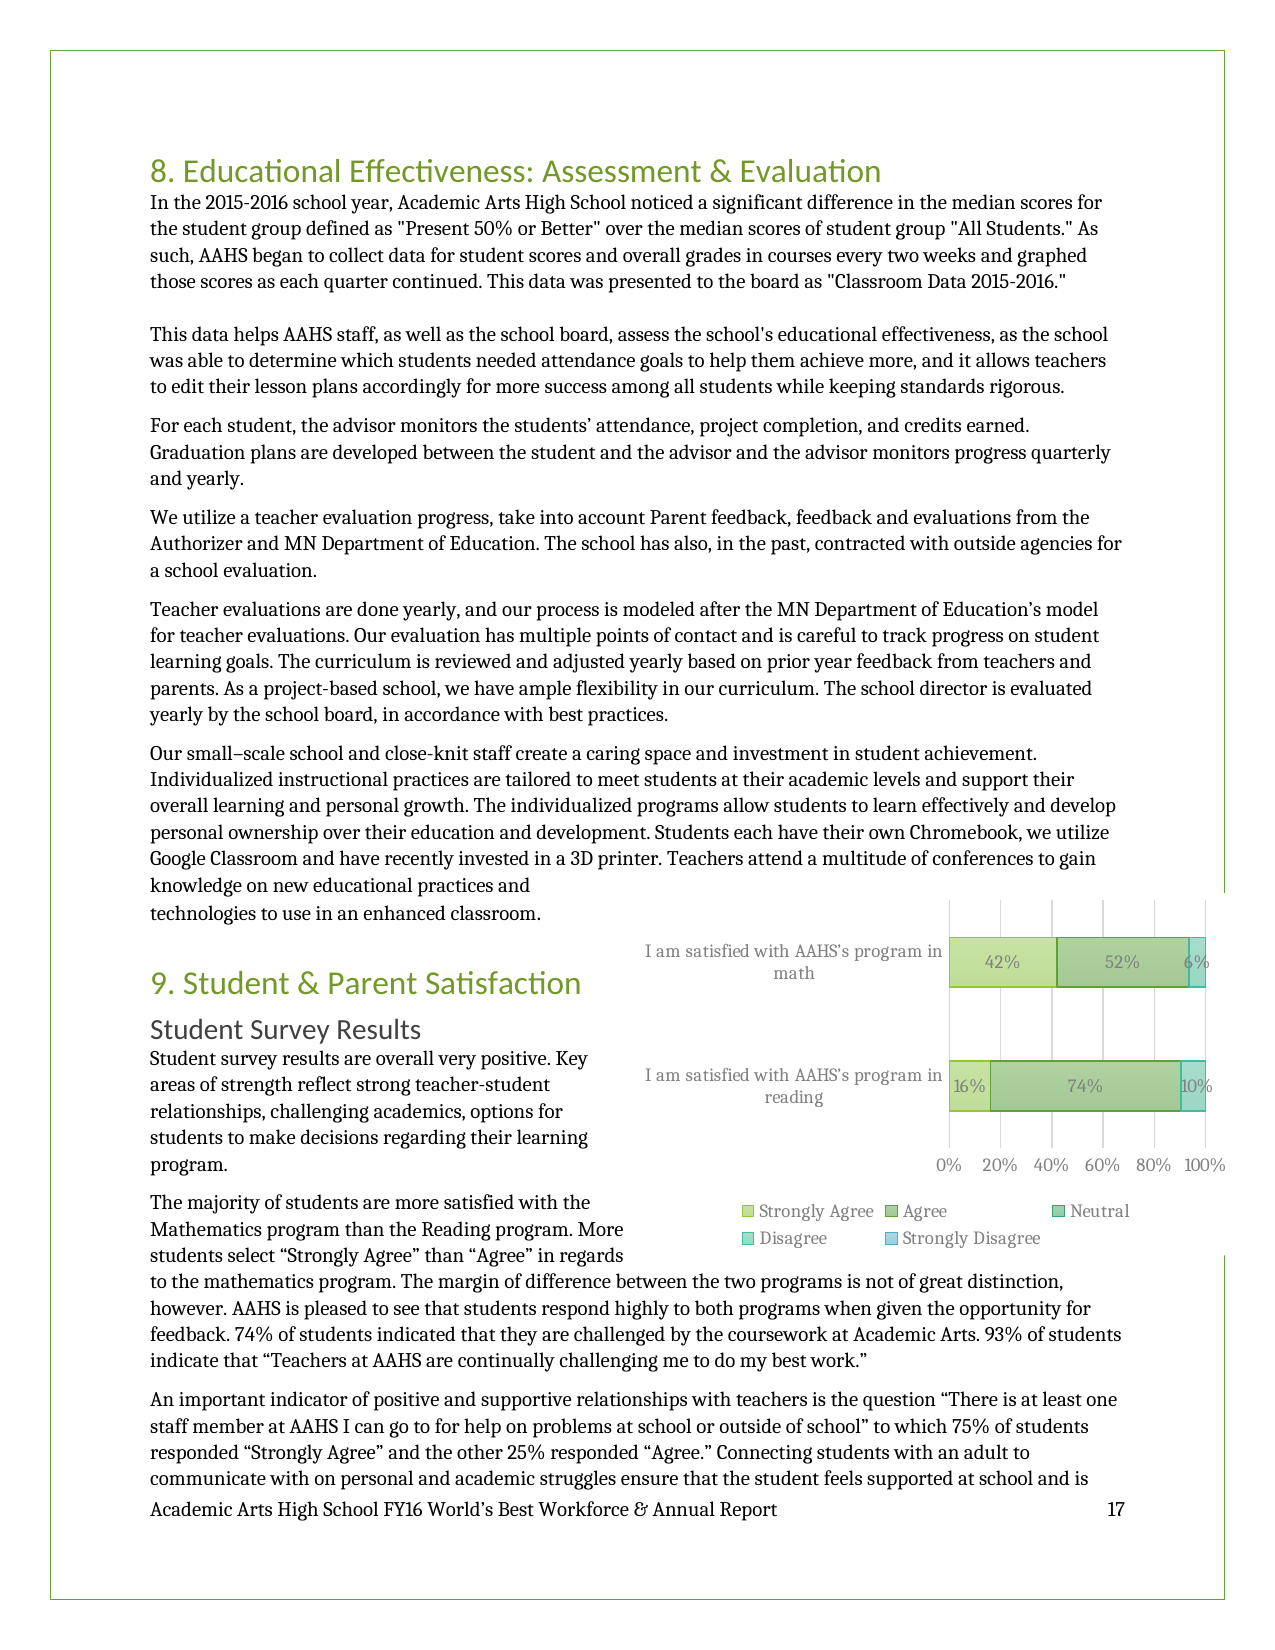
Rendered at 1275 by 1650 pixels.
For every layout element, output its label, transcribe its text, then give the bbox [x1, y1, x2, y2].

list In the 2015-2016 school year, Academic Arts High School noticed a significant difference in the median scores for the student group defined as "Present 50% or Better" over the median scores of student group "All Students." As such, AAHS began to collect data for student scores and overall grades in courses every two weeks and graphed those scores as each quarter continued. This data was presented to the board as "Classroom Data 2015-2016." [150, 191, 1125, 294]
text We utilize a teacher evaluation progress, take into account Parent feedback, feedback and evaluations from the Authorizer and MN Department of Education. The school has also, in the past, contracted with outside agencies for a school evaluation. [150, 506, 1125, 582]
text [150, 1388, 1125, 1491]
subtitle 9. Student & Parent Satisfaction [150, 962, 632, 1003]
text Student survey results are overall very positive. Key areas of strength reflect strong teacher-student relationships, challenging academics, options for students to make decisions regarding their learning program. [150, 1047, 632, 1176]
text Our small–scale school and close-knit staff create a caring space and investment in student achievement. Individualized instructional practices are tailored to meet students at their academic levels and support their overall learning and personal growth. The individualized programs allow students to learn effectively and develop personal ownership over their education and development. Students each have their own Chromebook, we utilize Google Classroom and have recently invested in a 3D printer. Teachers attend a multitude of conferences to gain knowledge on new educational practices and technologies to use in an enhanced classroom. [150, 741, 1125, 926]
text Teacher evaluations are done yearly, and our process is modeled after the MN Department of Education’s model for teacher evaluations. Our evaluation has multiple points of contact and is careful to track progress on student learning goals. The curriculum is reviewed and adjusted yearly based on prior year feedback from teachers and parents. As a project-based school, we have ample flexibility in our curriculum. The school director is evaluated yearly by the school board, in accordance with best practices. [150, 597, 1125, 727]
subtitle Student Survey Results [150, 1011, 632, 1047]
text The majority of students are more satisfied with the Mathematics program than the Reading program. More students select “Strongly Agree” than “Agree” in regards to the mathematics program. The margin of difference between the two programs is not of great distinction, however. AAHS is pleased to see that students respond highly to both programs when given the opportunity for feedback. 74% of students indicated that they are challenged by the coursework at Academic Arts. 93% of students indicate that “Teachers at AAHS are continually challenging me to do my best work.” [150, 1191, 1125, 1373]
subtitle 8. Educational Effectiveness: Assessment & Evaluation [150, 150, 1125, 191]
text For each student, the advisor monitors the students’ attendance, project completion, and credits earned. Graduation plans are developed between the student and the advisor and the advisor monitors progress quarterly and yearly. [150, 414, 1125, 491]
list This data helps AAHS staff, as well as the school board, assess the school's educational effectiveness, as the school was able to determine which students needed attendance goals to help them achieve more, and it allows teachers to edit their lesson plans accordingly for more success among all students while keeping standards rigorous. [150, 322, 1125, 399]
